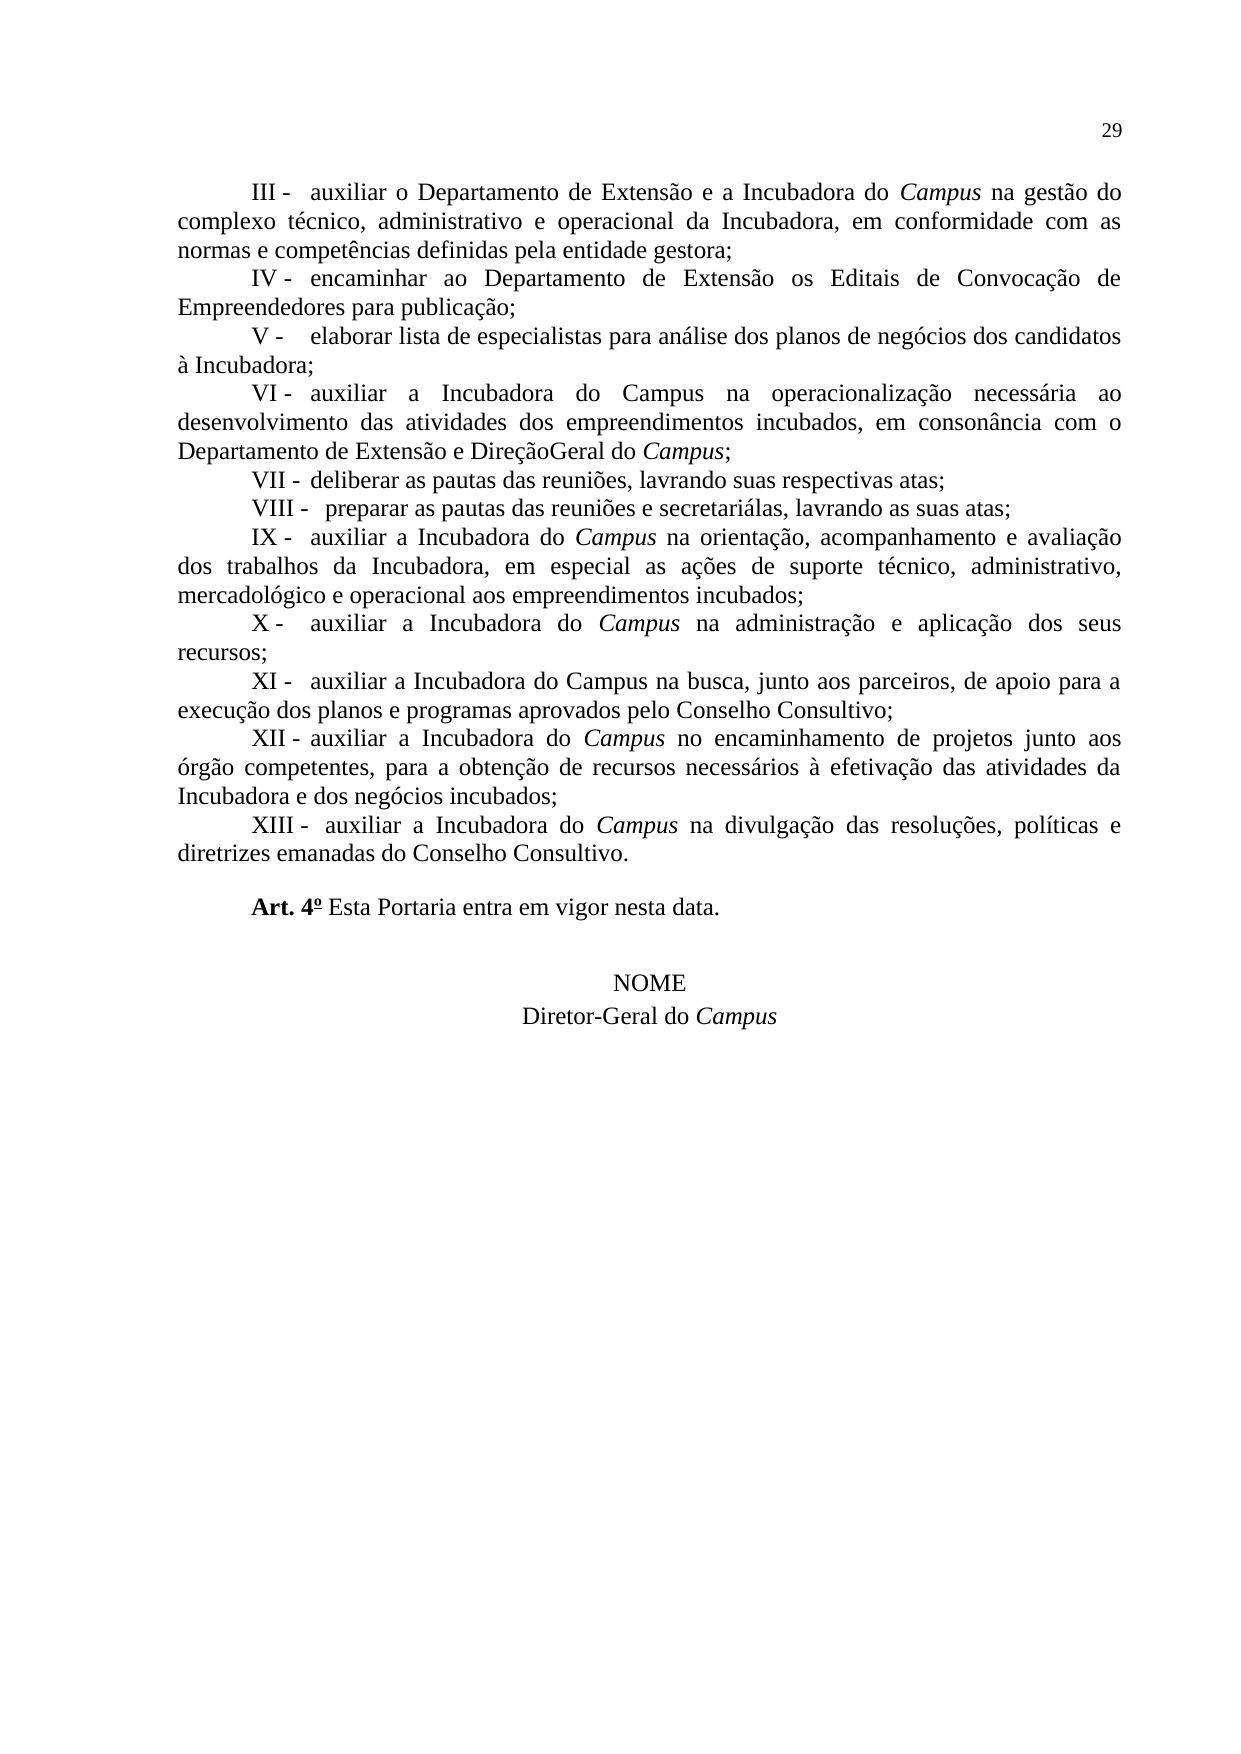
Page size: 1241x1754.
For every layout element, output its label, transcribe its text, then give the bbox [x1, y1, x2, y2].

list elaborar lista de especialistas para análise dos planos de negócios dos candidatos à Incubadora; [177, 321, 1122, 378]
list auxiliar a Incubadora do Campus na busca, junto aos parceiros, de apoio para a execução dos planos e programas aprovados pelo Conselho Consultivo; [177, 666, 1122, 723]
list encaminhar ao Departamento de Extensão os Editais de Convocação de Empreendedores para publicação; [177, 263, 1122, 321]
list auxiliar a Incubadora do Campus na administração e aplicação dos seus recursos; [177, 608, 1122, 666]
list preparar as pautas das reuniões e secretariá­las, lavrando as suas atas; [177, 493, 1122, 522]
list auxiliar a Incubadora do Campus no encaminhamento de projetos junto aos órgão competentes, para a obtenção de recursos necessários à efetivação das atividades da Incubadora e dos negócios incubados; [177, 723, 1122, 810]
text Diretor-Geral do Campus [177, 1001, 1122, 1030]
list auxiliar a Incubadora do Campus na divulgação das resoluções, políticas e diretrizes emanadas do Conselho Consultivo. [177, 810, 1122, 867]
list auxiliar o Departamento de Extensão e a Incubadora do Campus na gestão do complexo técnico, administrativo e operacional da Incubadora, em conformidade com as normas e competências definidas pela entidade gestora; [177, 177, 1122, 263]
text Art. 4º Esta Portaria entra em vigor nesta data. [177, 892, 1122, 921]
text NOME [177, 968, 1122, 997]
list deliberar as pautas das reuniões, lavrando suas respectivas atas; [177, 465, 1122, 493]
list auxiliar a Incubadora do Campus na orientação, acompanhamento e avaliação dos trabalhos da Incubadora, em especial as ações de suporte técnico, administrativo, mercadológico e operacional aos empreendimentos incubados; [177, 522, 1122, 608]
list auxiliar a Incubadora do Campus na operacionalização necessária ao desenvolvimento das atividades dos empreendimentos incubados, em consonância com o Departamento de Extensão e Direção­Geral do Campus; [177, 378, 1122, 465]
